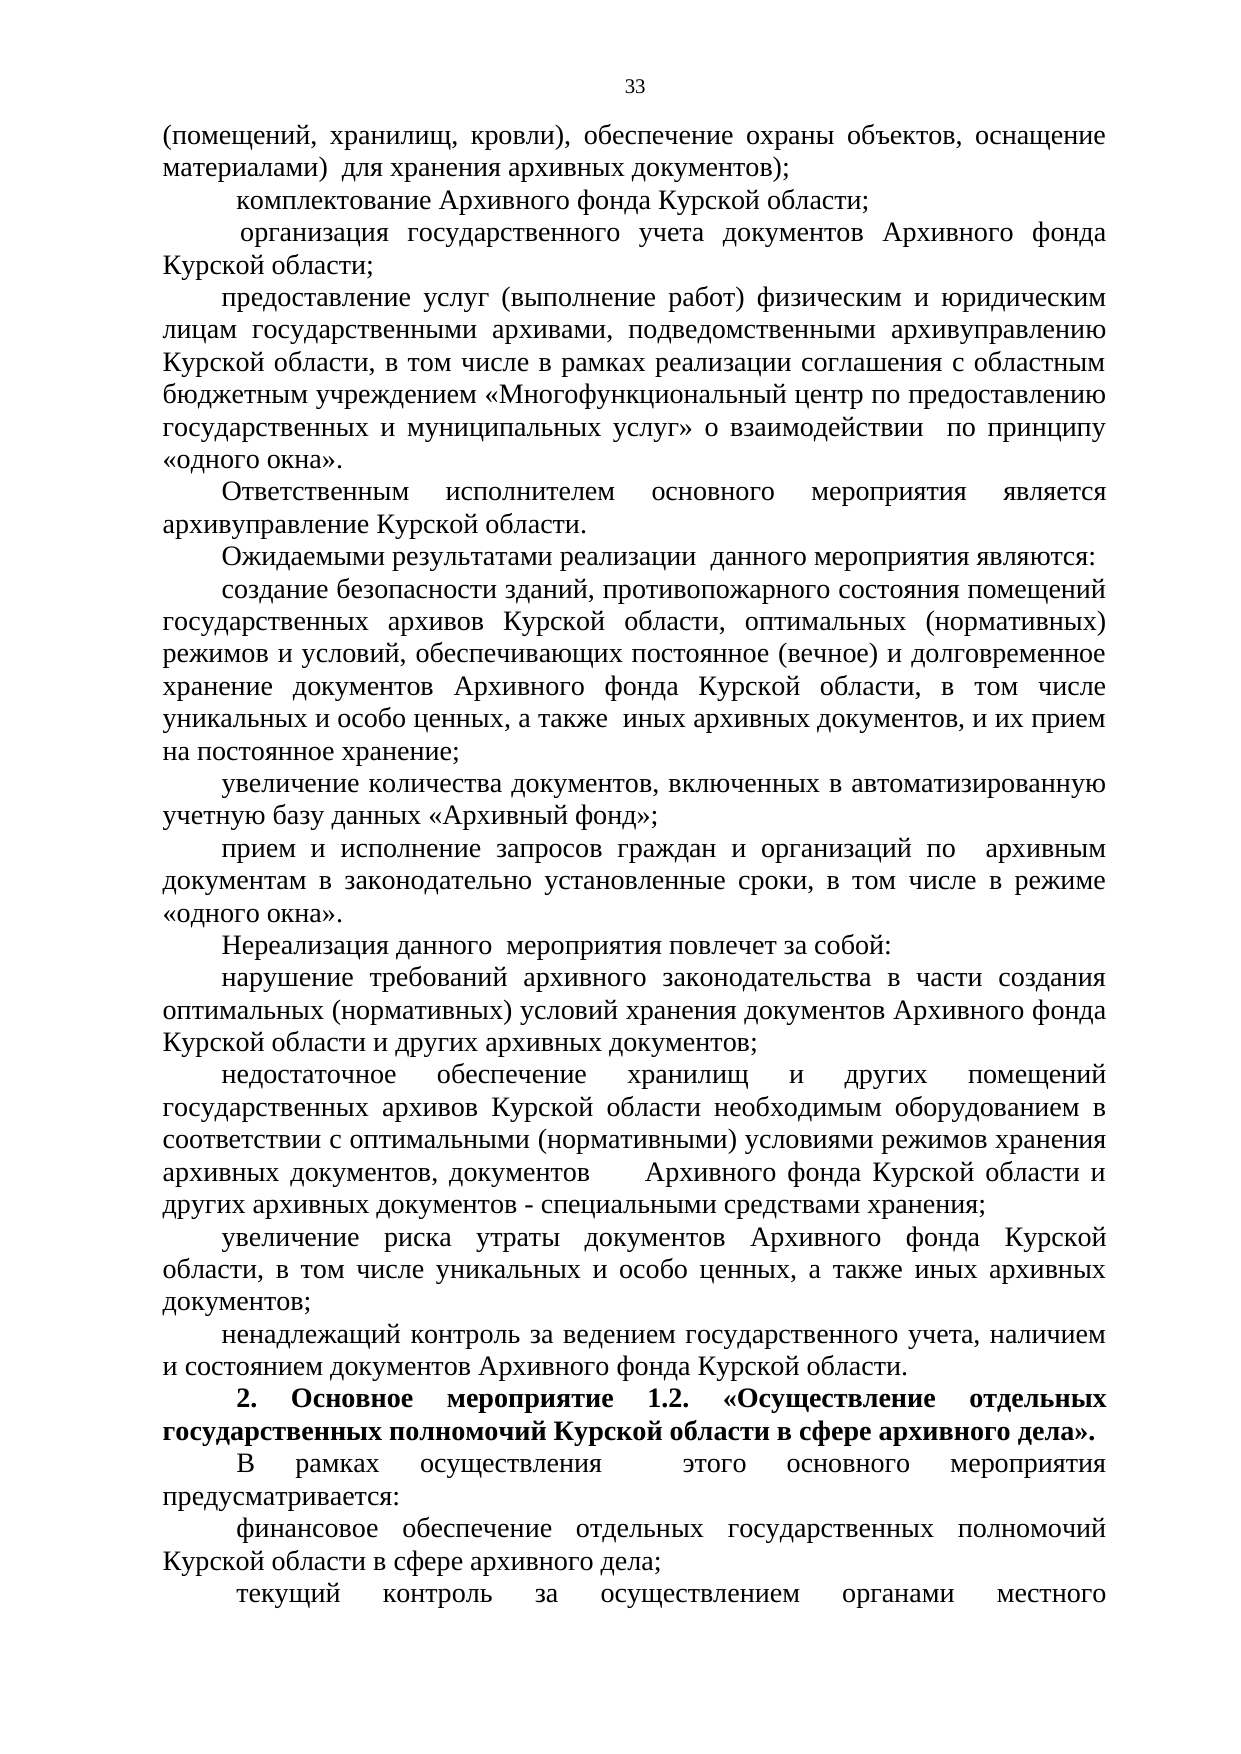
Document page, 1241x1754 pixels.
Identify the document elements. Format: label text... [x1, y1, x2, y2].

text В рамках осуществления этого основного мероприятия предусматривается: [162, 1446, 1107, 1511]
text увеличение количества документов, включенных в автоматизированную учетную базу данных «Архивный фонд»; [162, 766, 1107, 831]
text недостаточное обеспечение хранилищ и других помещений государственных архивов Курской области необходимым оборудованием в соответствии с оптимальными (нормативными) условиями режимов хранения архивных документов, документов Архивного фонда Курской области и других архивных документов - специальными средствами хранения; [162, 1058, 1107, 1219]
text увеличение риска утраты документов Архивного фонда Курской области, в том числе уникальных и особо ценных, а также иных архивных документов; [162, 1219, 1107, 1317]
text нарушение требований архивного законодательства в части создания оптимальных (нормативных) условий хранения документов Архивного фонда Курской области и других архивных документов; [162, 960, 1107, 1058]
text комплектование Архивного фонда Курской области; [162, 183, 1107, 215]
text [162, 118, 1107, 183]
text прием и исполнение запросов граждан и организаций по архивным документам в законодательно установленные сроки, в том числе в режиме «одного окна». [162, 831, 1107, 928]
text ненадлежащий контроль за ведением государственного учета, наличием и состоянием документов Архивного фонда Курской области. [162, 1317, 1107, 1382]
text предоставление услуг (выполнение работ) физическим и юридическим лицам государственными архивами, подведомственными архивуправлению Курской области, в том числе в рамках реализации соглашения с областным бюджетным учреждением «Многофункциональный центр по предоставлению государственных и муниципальных услуг» о взаимодействии по принципу «одного окна». [162, 280, 1107, 474]
text финансовое обеспечение отдельных государственных полномочий Курской области в сфере архивного дела; [162, 1511, 1107, 1576]
text 2. Основное мероприятие 1.2. «Осуществление отдельных государственных полномочий Курской области в сфере архивного дела». [162, 1382, 1107, 1446]
text создание безопасности зданий, противопожарного состояния помещений государственных архивов Курской области, оптимальных (нормативных) режимов и условий, обеспечивающих постоянное (вечное) и долговременное хранение документов Архивного фонда Курской области, в том числе уникальных и особо ценных, а также иных архивных документов, и их прием на постоянное хранение; [162, 572, 1107, 766]
text Ответственным исполнителем основного мероприятия является архивуправление Курской области. [162, 474, 1107, 539]
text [162, 1576, 1107, 1608]
text Нереализация данного мероприятия повлечет за собой: [162, 928, 1107, 960]
text организация государственного учета документов Архивного фонда Курской области; [162, 215, 1107, 280]
text Ожидаемыми результатами реализации данного мероприятия являются: [162, 539, 1107, 572]
